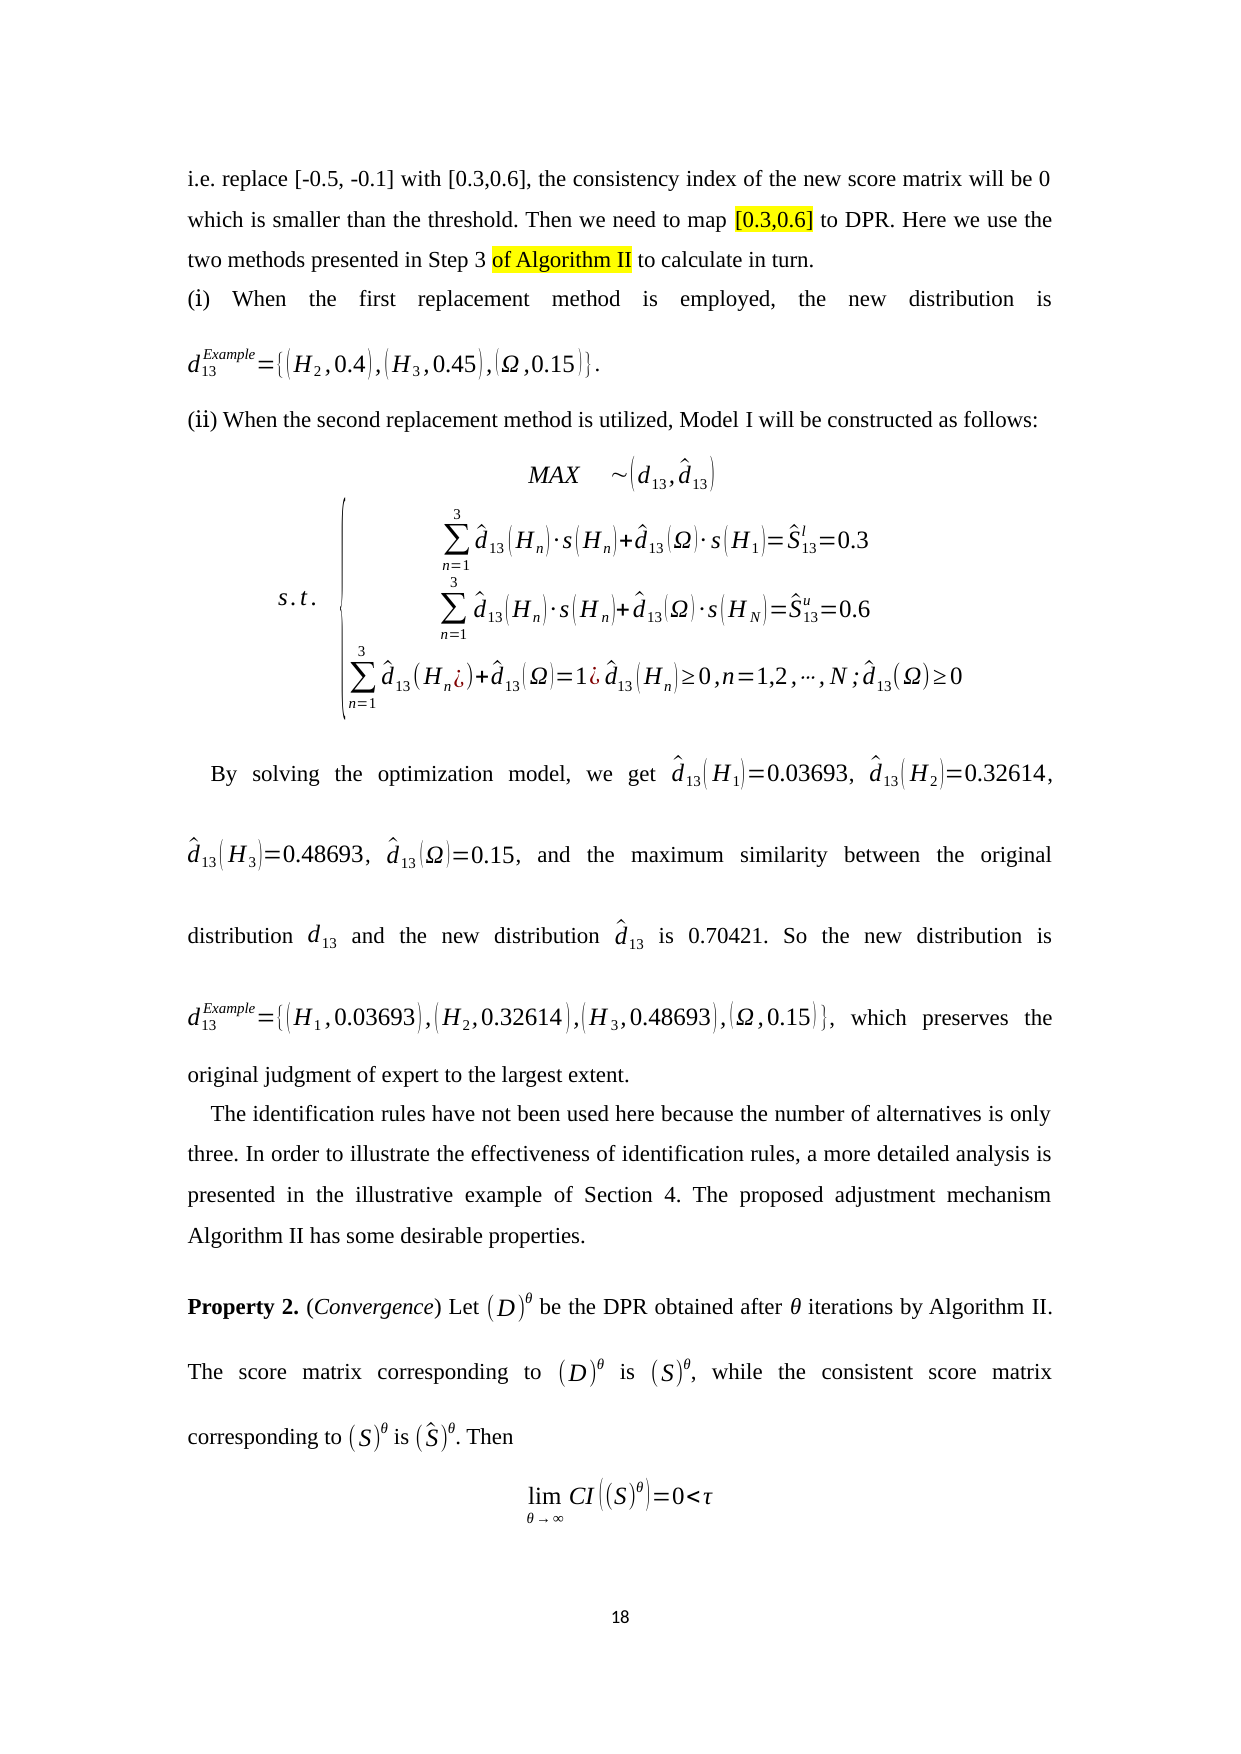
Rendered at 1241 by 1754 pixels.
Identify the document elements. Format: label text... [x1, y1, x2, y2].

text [187, 162, 1053, 276]
text (ⅰ) When the first replacement method is employed, the new distribution is . [187, 282, 1053, 396]
text (ⅱ) When the second replacement method is utilized, Model I will be constructed as follows: [187, 403, 1053, 435]
text The identification rules have not been used here because the number of alternatives is only three. In order to illustrate the effectiveness of identification rules, a more detailed analysis is presented in the illustrative example of Section 4. The proposed adjustment mechanism Algorithm II has some desirable properties. [187, 1097, 1053, 1251]
text By solving the optimization model, we get , , , , and the maximum similarity between the original distribution and the new distribution is 0.70421. So the new distribution is , which preserves the original judgment of expert to the largest extent. [187, 741, 1053, 1090]
text Property 2. (Convergence) Let be the DPR obtained after θ iterations by Algorithm II. The score matrix corresponding to is , while the consistent score matrix corresponding to is . Then [187, 1274, 1053, 1469]
